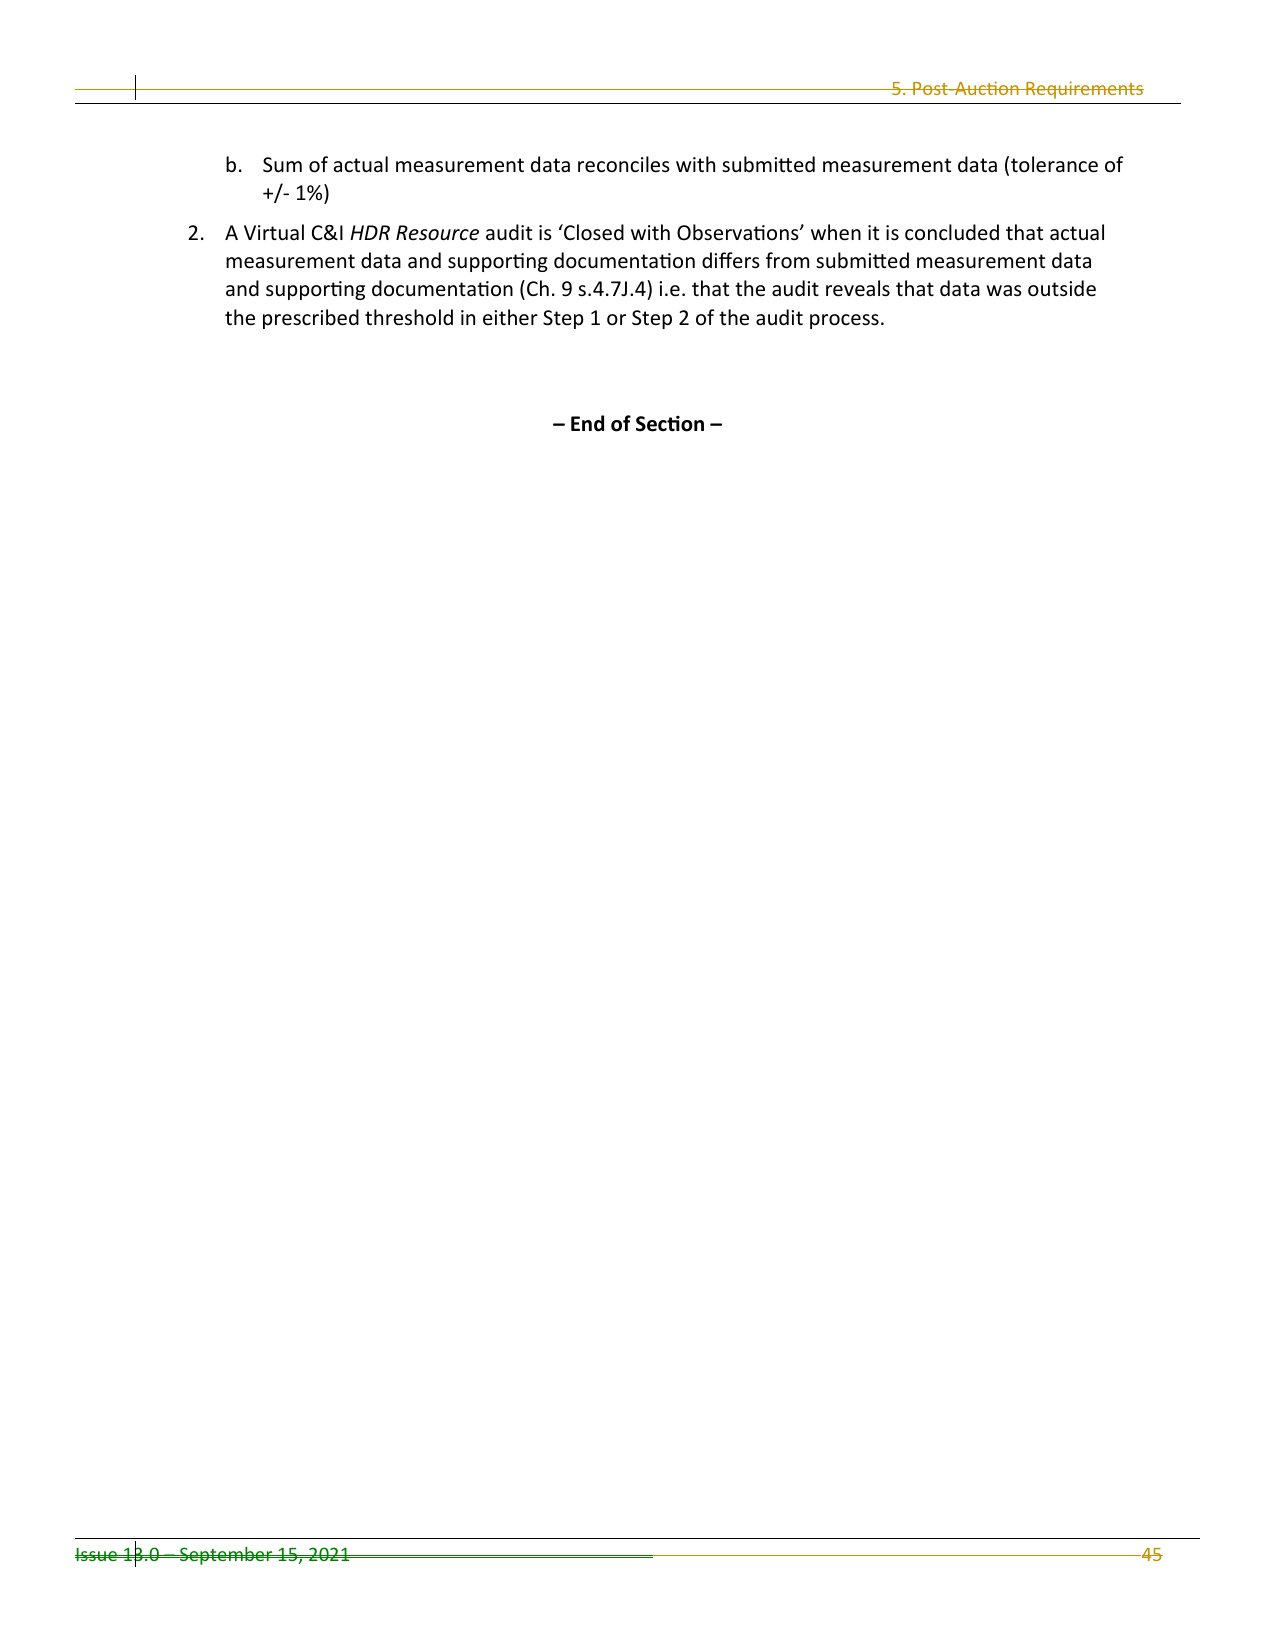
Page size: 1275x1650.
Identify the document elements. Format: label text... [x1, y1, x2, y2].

text – End of Section – [150, 409, 1125, 437]
list A Virtual C&I HDR Resource audit is ‘Closed with Observations’ when it is concluded that actual measurement data and supporting documentation differs from submitted measurement data and supporting documentation (Ch. 9 s.4.7J.4) i.e. that the audit reveals that data was outside the prescribed threshold in either Step 1 or Step 2 of the audit process. [187, 218, 1125, 331]
list Sum of actual measurement data reconciles with submitted measurement data (tolerance of +/- 1%) [225, 150, 1125, 206]
